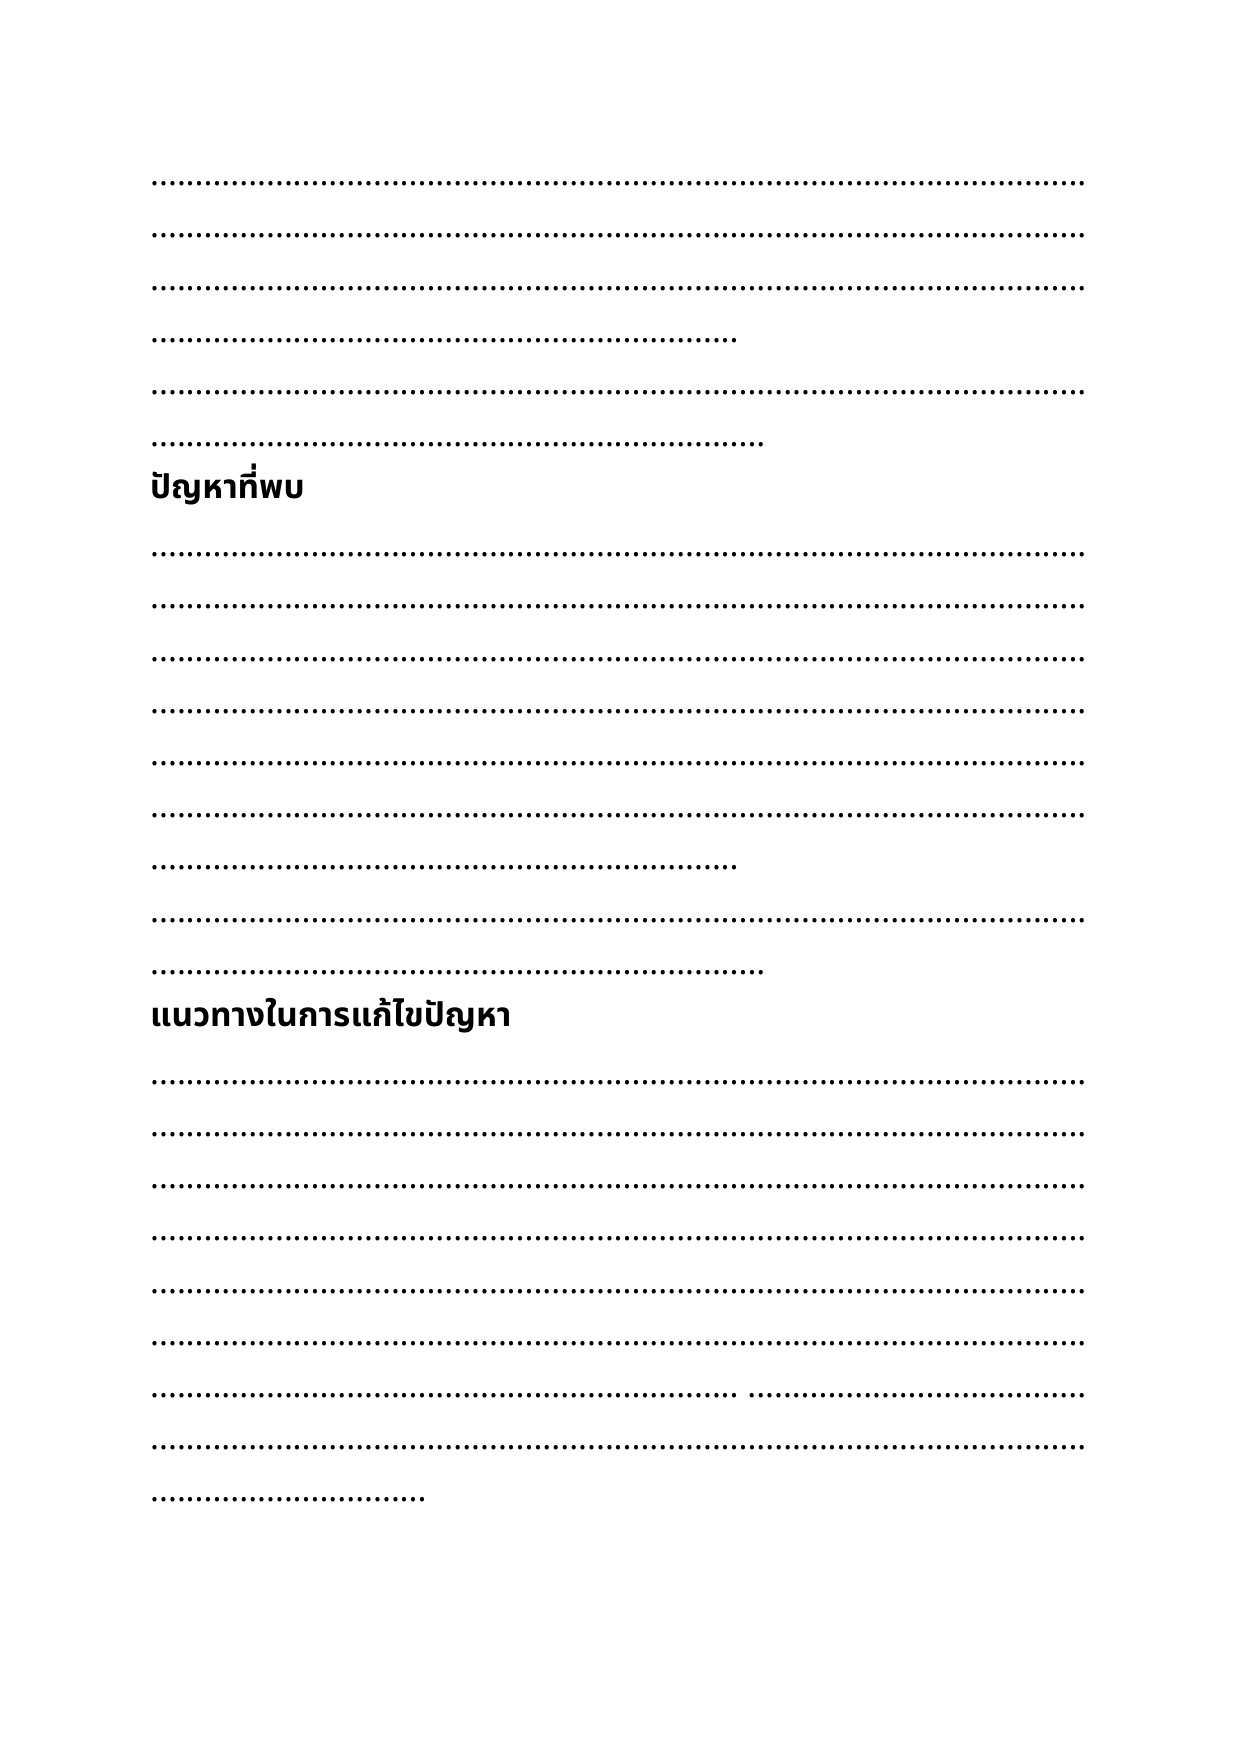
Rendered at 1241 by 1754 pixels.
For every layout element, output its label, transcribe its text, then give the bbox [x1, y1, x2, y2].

text ปัญหาที่พบ [150, 463, 1090, 513]
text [150, 150, 1090, 352]
text .............................................................................................................................................................................. [150, 886, 1090, 984]
text .............................................................................................................................................................................. [150, 359, 1090, 456]
text ........................................................................................................................................................................................................................................................................................................................................................................................................................................................................................................................................................................................................................................................................................................................ .............................................................................................................................................................................. [150, 1049, 1090, 1512]
text ........................................................................................................................................................................................................................................................................................................................................................................................................................................................................................................................................................................................................................................................................................................................ [150, 521, 1090, 879]
text แนวทางในการแก้ไขปัญหา [150, 991, 1090, 1041]
